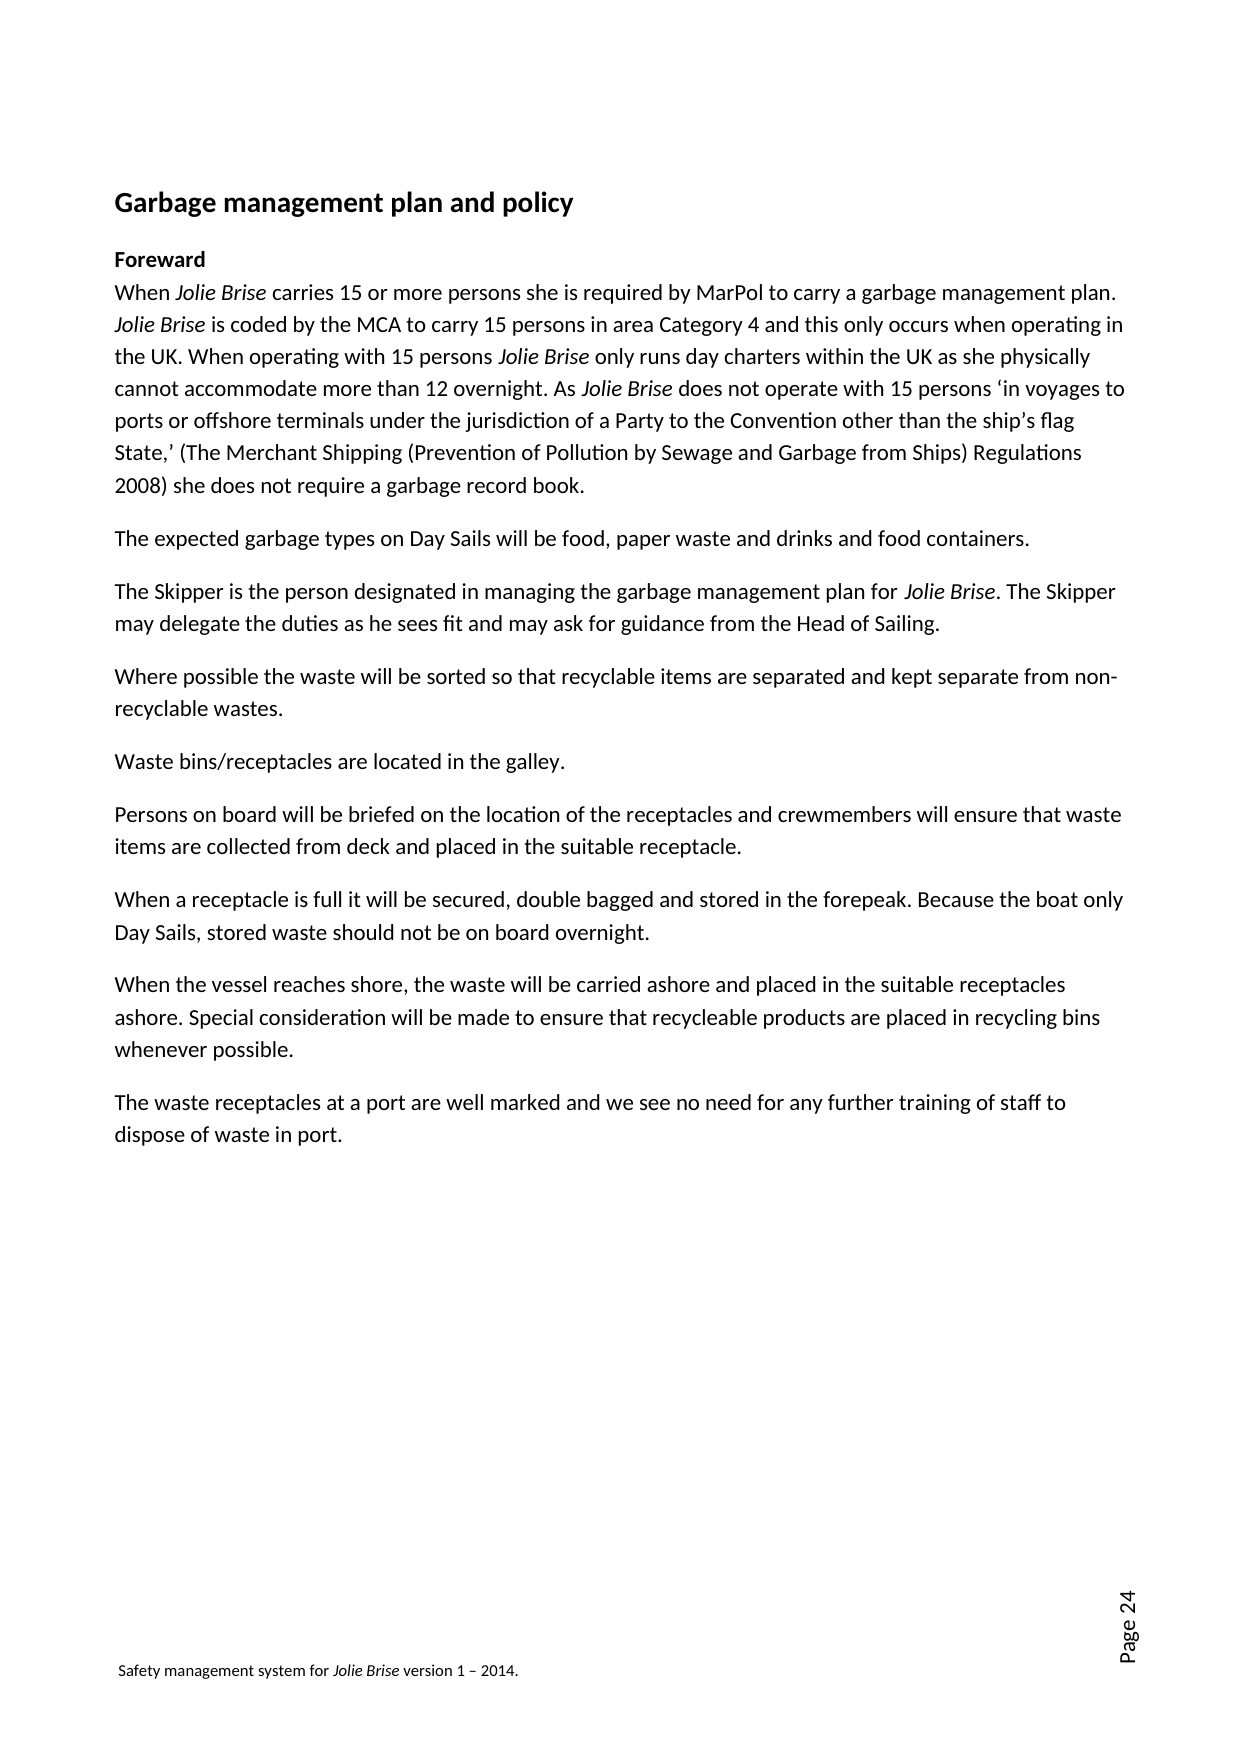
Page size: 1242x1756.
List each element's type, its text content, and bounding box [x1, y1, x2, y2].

text The expected garbage types on Day Sails will be food, paper waste and drinks and food containers. [114, 524, 1133, 552]
text Foreward When Jolie Brise carries 15 or more persons she is required by MarPol to carry a garbage management plan. Jolie Brise is coded by the MCA to carry 15 persons in area Category 4 and this only occurs when operating in the UK. When operating with 15 persons Jolie Brise only runs day charters within the UK as she physically cannot accommodate more than 12 overnight. As Jolie Brise does not operate with 15 persons ‘in voyages to ports or offshore terminals under the jurisdiction of a Party to the Convention other than the ship’s flag State,’ (The Merchant Shipping (Prevention of Pollution by Sewage and Garbage from Ships) Regulations 2008) she does not require a garbage record book. [114, 245, 1133, 499]
text Where possible the waste will be sorted so that recyclable items are separated and kept separate from non-recyclable wastes. [114, 662, 1133, 722]
text Persons on board will be briefed on the location of the receptacles and crewmembers will ensure that waste items are collected from deck and placed in the suitable receptacle. [114, 800, 1133, 860]
text When the vessel reaches shore, the waste will be carried ashore and placed in the suitable receptacles ashore. Special consideration will be made to ensure that recycleable products are placed in recycling bins whenever possible. [114, 971, 1133, 1063]
text The waste receptacles at a port are well marked and we see no need for any further training of staff to dispose of waste in port. [114, 1088, 1133, 1148]
text Waste bins/receptacles are located in the galley. [114, 747, 1133, 775]
text The Skipper is the person designated in managing the garbage management plan for Jolie Brise. The Skipper may delegate the duties as he sees fit and may ask for guidance from the Head of Sailing. [114, 577, 1133, 637]
text Garbage management plan and policy [114, 184, 1133, 219]
text When a receptacle is full it will be secured, double bagged and stored in the forepeak. Because the boat only Day Sails, stored waste should not be on board overnight. [114, 885, 1133, 946]
